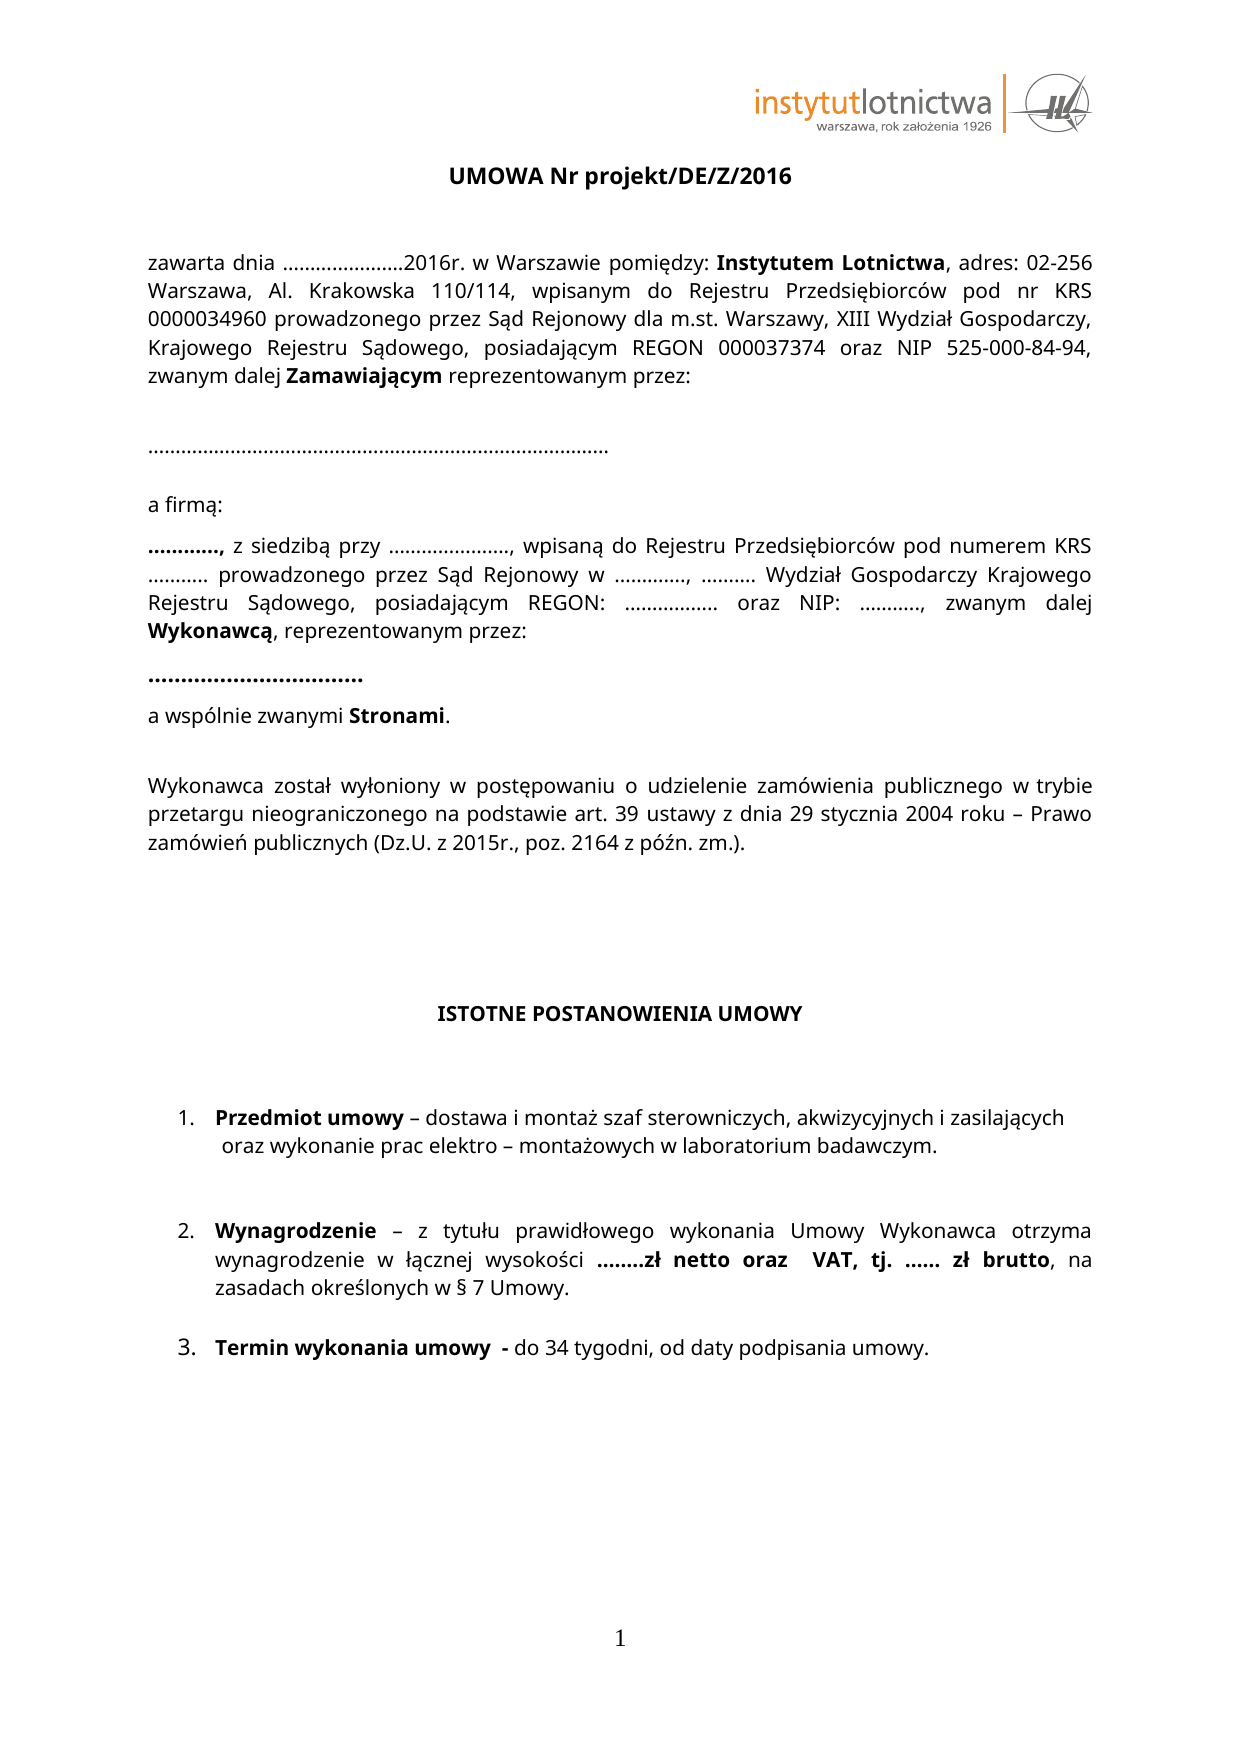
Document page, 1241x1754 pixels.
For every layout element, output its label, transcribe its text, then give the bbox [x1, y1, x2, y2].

text a firmą: [148, 490, 1093, 519]
text Wykonawca został wyłoniony w postępowaniu o udzielenie zamówienia publicznego w trybie przetargu nieograniczonego na podstawie art. 39 ustawy z dnia 29 stycznia 2004 roku – Prawo zamówień publicznych (Dz.U. z 2015r., poz. 2164 z późn. zm.). [148, 771, 1093, 856]
text …........., z siedzibą przy …………………., wpisaną do Rejestru Przedsiębiorców pod numerem KRS ……….. prowadzonego przez Sąd Rejonowy w …………., ………. Wydział Gospodarczy Krajowego Rejestru Sądowego, posiadającym REGON: …………….. oraz NIP: ……….., zwanym dalej Wykonawcą, reprezentowanym przez: [148, 531, 1093, 645]
list oraz wykonanie prac elektro – montażowych w laboratorium badawczym. [221, 1131, 1093, 1160]
list Przedmiot umowy – dostawa i montaż szaf sterowniczych, akwizycyjnych i zasilających [177, 1103, 1093, 1131]
text ………………………………………………………………………… [148, 431, 1093, 459]
text ISTOTNE POSTANOWIENIA UMOWY [148, 999, 1093, 1027]
list Wynagrodzenie – z tytułu prawidłowego wykonania Umowy Wykonawca otrzyma wynagrodzenie w łącznej wysokości ……..zł netto oraz VAT, tj. …… zł brutto, na zasadach określonych w § 7 Umowy. [177, 1217, 1093, 1302]
text a wspólnie zwanymi Stronami. [148, 701, 1093, 730]
title UMOWA Nr projekt/DE/Z/2016 [148, 160, 1093, 191]
text zawarta dnia ………………….2016r. w Warszawie pomiędzy: Instytutem Lotnictwa, adres: 02-256 Warszawa, Al. Krakowska 110/114, wpisanym do Rejestru Przedsiębiorców pod nr KRS 0000034960 prowadzonego przez Sąd Rejonowy dla m.st. Warszawy, XIII Wydział Gospodarczy, Krajowego Rejestru Sądowego, posiadającym REGON 000037374 oraz NIP 525-000-84-94, zwanym dalej Zamawiającym reprezentowanym przez: [148, 248, 1093, 390]
text …………………………… [148, 658, 1093, 689]
list Termin wykonania umowy - do 34 tygodni, od daty podpisania umowy. [177, 1330, 1093, 1362]
